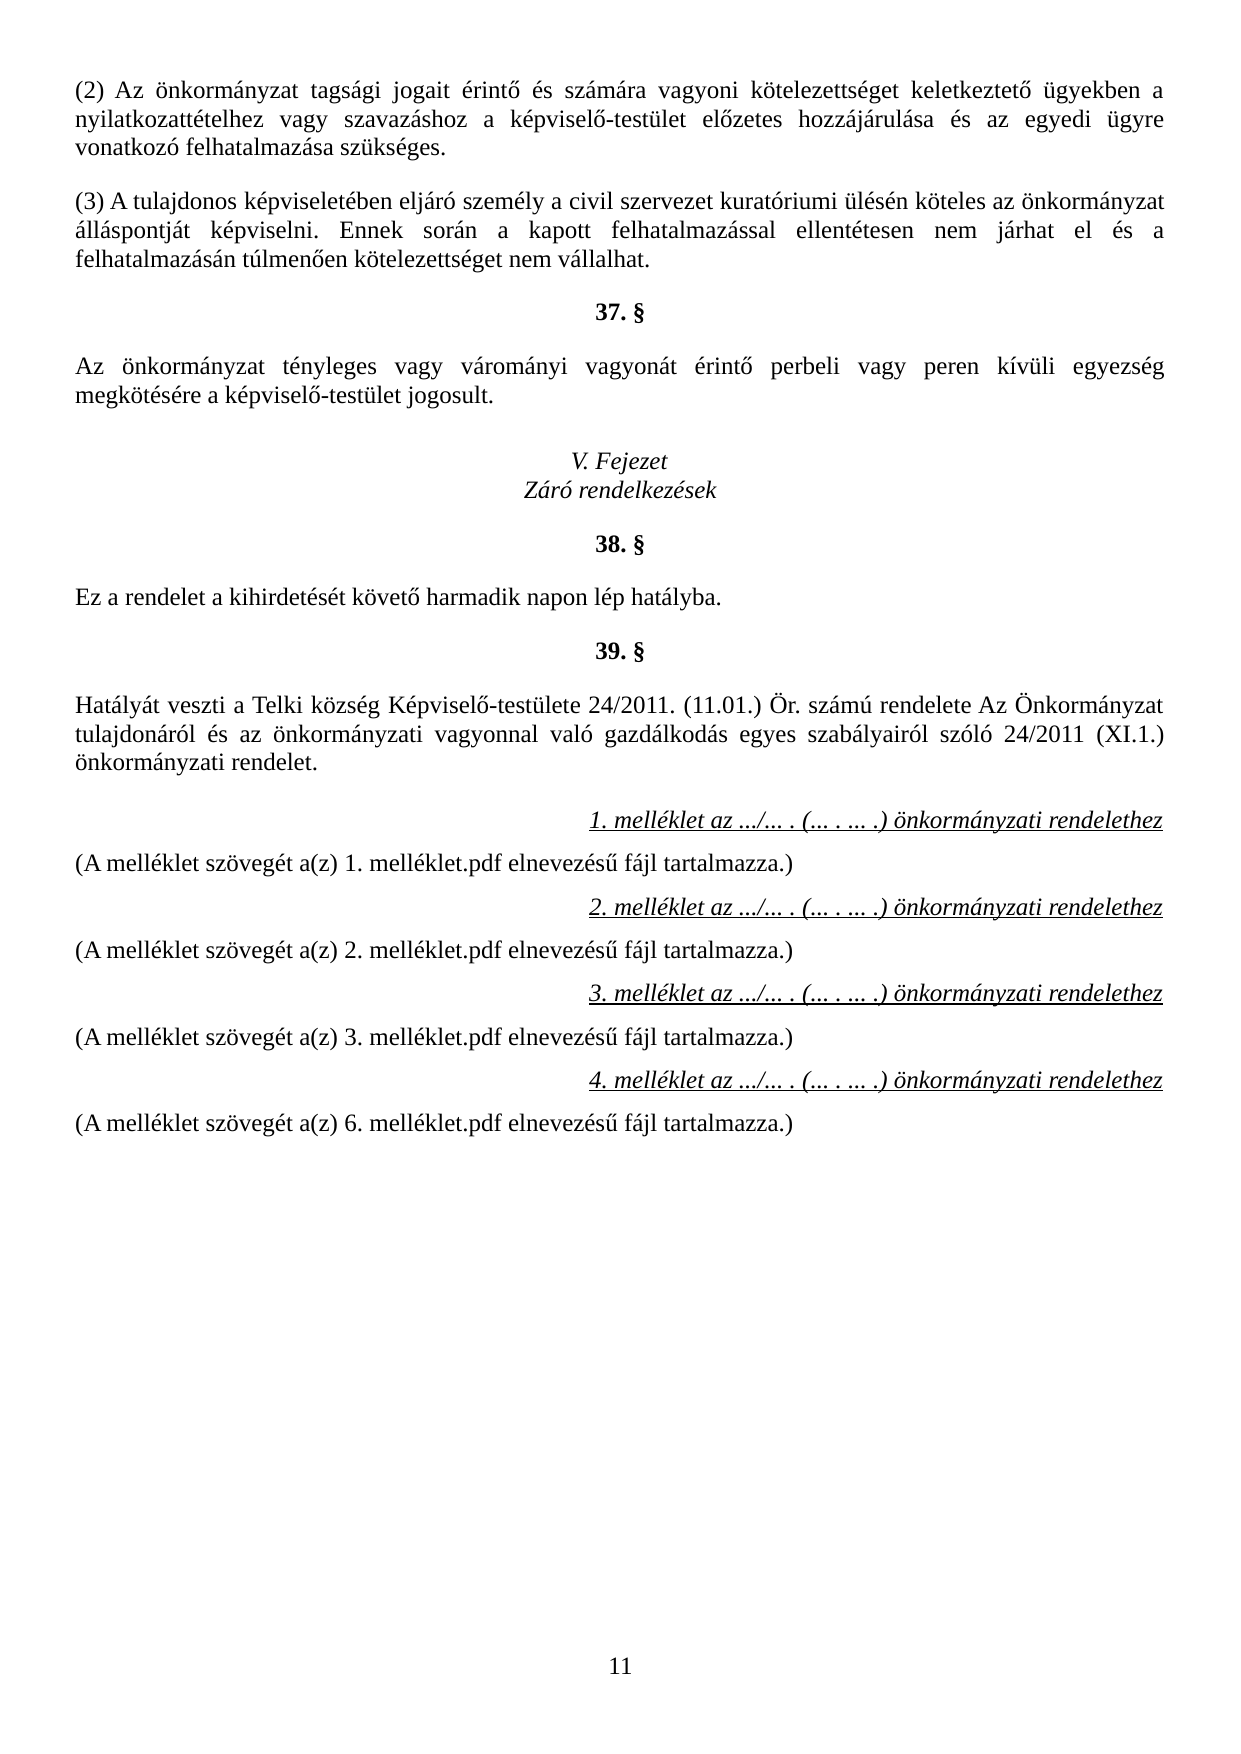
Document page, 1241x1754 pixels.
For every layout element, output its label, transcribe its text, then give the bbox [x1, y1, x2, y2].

text (A melléklet szövegét a(z) 1. melléklet.pdf elnevezésű fájl tartalmazza.) [75, 848, 1165, 877]
text V. Fejezet [75, 446, 1165, 475]
text 39. § [75, 636, 1165, 665]
text Záró rendelkezések [75, 475, 1165, 504]
text 37. § [75, 297, 1165, 326]
text (A melléklet szövegét a(z) 6. melléklet.pdf elnevezésű fájl tartalmazza.) [75, 1108, 1165, 1137]
text (A melléklet szövegét a(z) 2. melléklet.pdf elnevezésű fájl tartalmazza.) [75, 935, 1165, 964]
text 3. melléklet az .../... . (... . ... .) önkormányzati rendelethez [75, 978, 1165, 1007]
text 1. melléklet az .../... . (... . ... .) önkormányzati rendelethez [75, 805, 1165, 834]
text Ez a rendelet a kihirdetését követő harmadik napon lép hatályba. [75, 582, 1165, 611]
text 4. melléklet az .../... . (... . ... .) önkormányzati rendelethez [75, 1065, 1165, 1094]
text 2. melléklet az .../... . (... . ... .) önkormányzati rendelethez [75, 892, 1165, 920]
text (A melléklet szövegét a(z) 3. melléklet.pdf elnevezésű fájl tartalmazza.) [75, 1022, 1165, 1050]
text Hatályát veszti a Telki község Képviselő-testülete 24/2011. (11.01.) Ör. számú rendelete Az Önkormányzat tulajdonáról és az önkormányzati vagyonnal való gazdálkodás egyes szabályairól szóló 24/2011 (XI.1.) önkormányzati rendelet. [75, 690, 1165, 776]
text (2) Az önkormányzat tagsági jogait érintő és számára vagyoni kötelezettséget keletkeztető ügyekben a nyilatkozattételhez vagy szavazáshoz a képviselő-testület előzetes hozzájárulása és az egyedi ügyre vonatkozó felhatalmazása szükséges. [75, 75, 1165, 161]
text Az önkormányzat tényleges vagy várományi vagyonát érintő perbeli vagy peren kívüli egyezség megkötésére a képviselő-testület jogosult. [75, 351, 1165, 409]
text 38. § [75, 529, 1165, 557]
text (3) A tulajdonos képviseletében eljáró személy a civil szervezet kuratóriumi ülésén köteles az önkormányzat álláspontját képviselni. Ennek során a kapott felhatalmazással ellentétesen nem járhat el és a felhatalmazásán túlmenően kötelezettséget nem vállalhat. [75, 186, 1165, 272]
